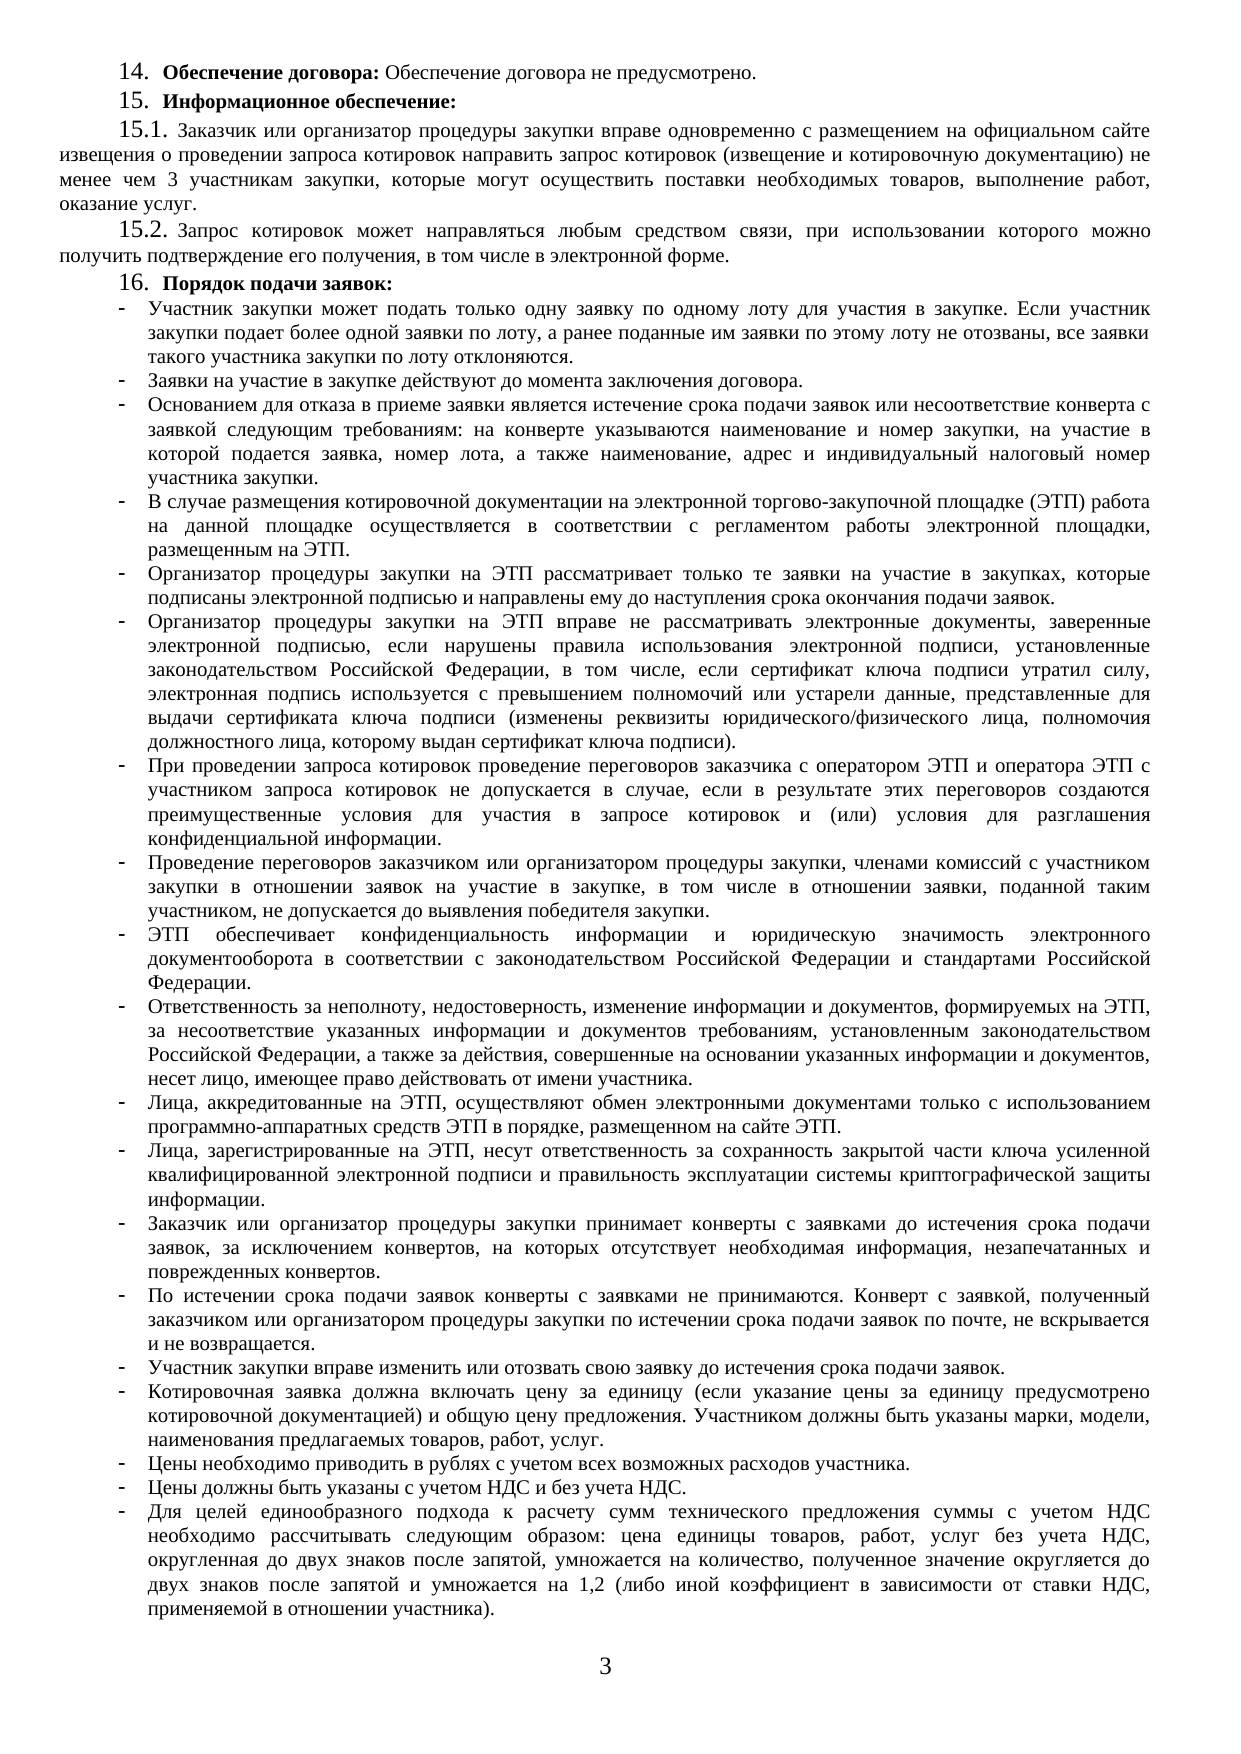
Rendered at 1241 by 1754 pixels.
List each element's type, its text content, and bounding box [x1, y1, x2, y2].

list Ответственность за неполноту, недостоверность, изменение информации и документов, формируемых на ЭТП, за несоответствие указанных информации и документов требованиям, установленным законодательством Российской Федерации, а также за действия, совершенные на основании указанных информации и документов, несет лицо, имеющее право действовать от имени участника. [118, 994, 1152, 1090]
list Обеспечение договора: Обеспечение договора не предусмотрено. [103, 56, 1152, 85]
list Цены необходимо приводить в рублях с учетом всех возможных расходов участника. [118, 1451, 1152, 1475]
list Котировочная заявка должна включать цену за единицу (если указание цены за единицу предусмотрено котировочной документацией) и общую цену предложения. Участником должны быть указаны марки, модели, наименования предлагаемых товаров, работ, услуг. [118, 1379, 1152, 1451]
list Лица, зарегистрированные на ЭТП, несут ответственность за сохранность закрытой части ключа усиленной квалифицированной электронной подписи и правильность эксплуатации системы криптографической защиты информации. [118, 1138, 1152, 1211]
list Организатор процедуры закупки на ЭТП вправе не рассматривать электронные документы, заверенные электронной подписью, если нарушены правила использования электронной подписи, установленные законодательством Российской Федерации, в том числе, если сертификат ключа подписи утратил силу, электронная подпись используется с превышением полномочий или устарели данные, представленные для выдачи сертификата ключа подписи (изменены реквизиты юридического/физического лица, полномочия должностного лица, которому выдан сертификат ключа подписи). [118, 609, 1152, 753]
list Заказчик или организатор процедуры закупки принимает конверты с заявками до истечения срока подачи заявок, за исключением конвертов, на которых отсутствует необходимая информация, незапечатанных и поврежденных конвертов. [118, 1211, 1152, 1283]
list Организатор процедуры закупки на ЭТП рассматривает только те заявки на участие в закупках, которые подписаны электронной подписью и направлены ему до наступления срока окончания подачи заявок. [118, 561, 1152, 609]
list Заказчик или организатор процедуры закупки вправе одновременно с размещением на официальном сайте извещения о проведении запроса котировок направить запрос котировок (извещение и котировочную документацию) не менее чем 3 участникам закупки, которые могут осуществить поставки необходимых товаров, выполнение работ, оказание услуг. [59, 114, 1152, 214]
list Проведение переговоров заказчиком или организатором процедуры закупки, членами комиссий с участником закупки в отношении заявок на участие в закупке, в том числе в отношении заявки, поданной таким участником, не допускается до выявления победителя закупки. [118, 849, 1152, 922]
list В случае размещения котировочной документации на электронной торгово-закупочной площадке (ЭТП) работа на данной площадке осуществляется в соответствии с регламентом работы электронной площадки, размещенным на ЭТП. [118, 489, 1152, 561]
list Цены должны быть указаны с учетом НДС и без учета НДС. [118, 1475, 1152, 1499]
list Информационное обеспечение: [103, 85, 1152, 114]
list Основанием для отказа в приеме заявки является истечение срока подачи заявок или несоответствие конверта с заявкой следующим требованиям: на конверте указываются наименование и номер закупки, на участие в которой подается заявка, номер лота, а также наименование, адрес и индивидуальный налоговый номер участника закупки. [118, 392, 1152, 489]
list Заявки на участие в закупке действуют до момента заключения договора. [118, 368, 1152, 392]
list Лица, аккредитованные на ЭТП, осуществляют обмен электронными документами только с использованием программно-аппаратных средств ЭТП в порядке, размещенном на сайте ЭТП. [118, 1090, 1152, 1138]
list Участник закупки вправе изменить или отозвать свою заявку до истечения срока подачи заявок. [118, 1355, 1152, 1379]
list Участник закупки может подать только одну заявку по одному лоту для участия в закупке. Если участник закупки подает более одной заявки по лоту, а ранее поданные им заявки по этому лоту не отозваны, все заявки такого участника закупки по лоту отклоняются. [118, 296, 1152, 368]
list Для целей единообразного подхода к расчету сумм технического предложения суммы с учетом НДС необходимо рассчитывать следующим образом: цена единицы товаров, работ, услуг без учета НДС, округленная до двух знаков после запятой, умножается на количество, полученное значение округляется до двух знаков после запятой и умножается на 1,2 (либо иной коэффициент в зависимости от ставки НДС, применяемой в отношении участника). [118, 1499, 1152, 1619]
list Порядок подачи заявок: [103, 267, 1152, 296]
list При проведении запроса котировок проведение переговоров заказчика с оператором ЭТП и оператора ЭТП с участником запроса котировок не допускается в случае, если в результате этих переговоров создаются преимущественные условия для участия в запросе котировок и (или) условия для разглашения конфиденциальной информации. [118, 753, 1152, 849]
list Запрос котировок может направляться любым средством связи, при использовании которого можно получить подтверждение его получения, в том числе в электронной форме. [59, 214, 1152, 267]
list По истечении срока подачи заявок конверты с заявками не принимаются. Конверт с заявкой, полученный заказчиком или организатором процедуры закупки по истечении срока подачи заявок по почте, не вскрывается и не возвращается. [118, 1283, 1152, 1355]
list ЭТП обеспечивает конфиденциальность информации и юридическую значимость электронного документооборота в соответствии с законодательством Российской Федерации и стандартами Российской Федерации. [118, 922, 1152, 994]
